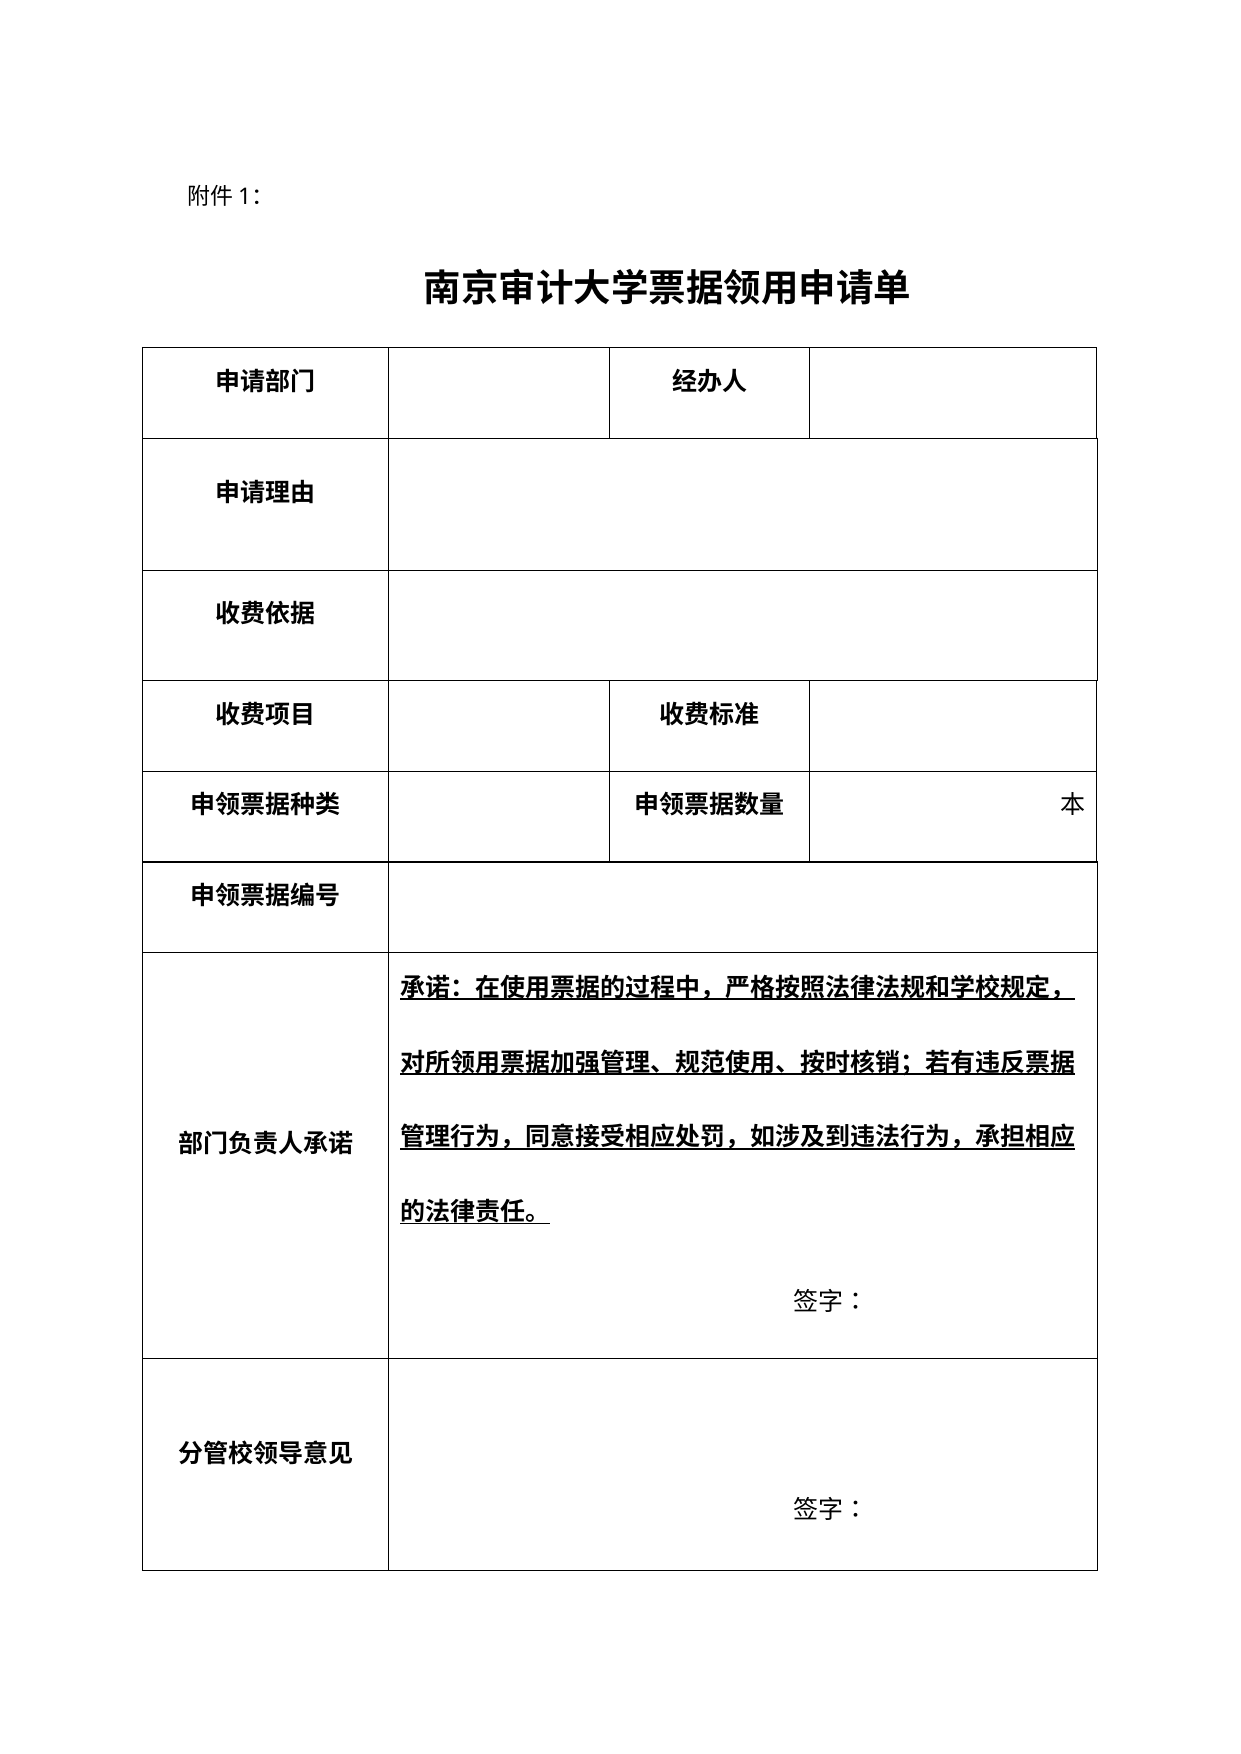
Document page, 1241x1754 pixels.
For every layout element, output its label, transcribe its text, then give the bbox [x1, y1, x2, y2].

table_header [389, 348, 609, 437]
table_cell [810, 681, 1096, 771]
table_cell 承诺：在使用票据的过程中，严格按照法律法规和学校规定，对所领用票据加强管理、规范使用、按时核销；若有违反票据管理行为，同意接受相应处罚，如涉及到违法行为，承担相应的法律责任。 签字： [389, 953, 1097, 1358]
table_cell 本 [810, 772, 1096, 861]
table_cell 部门负责人承诺 [143, 953, 388, 1358]
table_cell 申领票据数量 [610, 772, 809, 861]
table_cell 分管校领导意见 [143, 1359, 388, 1570]
table_cell [389, 772, 609, 861]
text 南京审计大学票据领用申请单 [187, 253, 1053, 318]
table_cell [389, 863, 1097, 952]
table_cell 申领票据编号 [143, 863, 388, 952]
table_cell [389, 439, 1097, 570]
table_cell 收费项目 [143, 681, 388, 771]
table_header [810, 348, 1096, 437]
table_cell 签字： [389, 1359, 1097, 1570]
table_header 经办人 [610, 348, 809, 437]
table_cell 收费依据 [143, 571, 388, 680]
table_header 申请部门 [143, 348, 388, 437]
text 附件1： [187, 162, 1053, 227]
table_cell 申请理由 [143, 439, 388, 570]
table_cell 收费标准 [610, 681, 809, 771]
table_cell [389, 681, 609, 771]
table_cell 申领票据种类 [143, 772, 388, 861]
table_cell [389, 571, 1097, 680]
